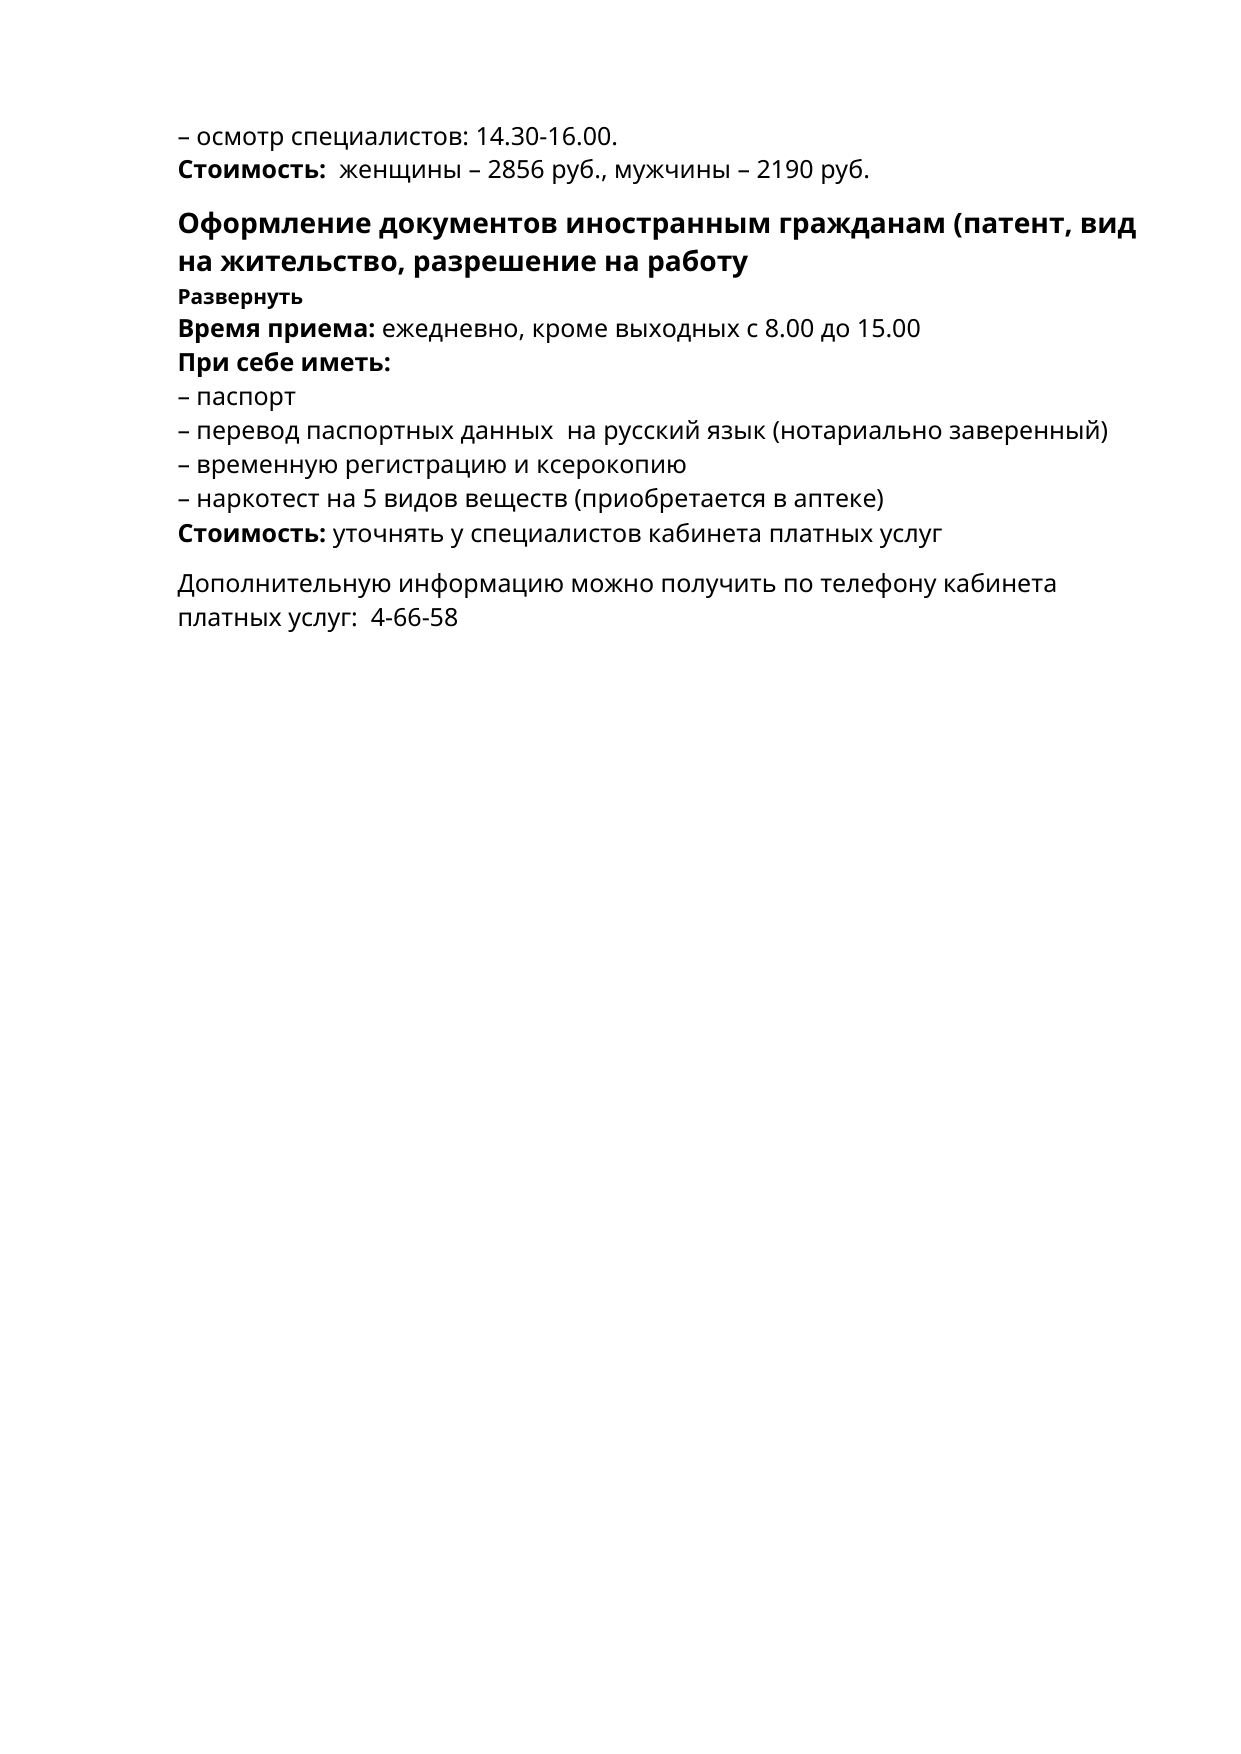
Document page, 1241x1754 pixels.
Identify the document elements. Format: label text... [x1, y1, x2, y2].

text Время приема: ежедневно, кроме выходных с 8.00 до 15.00 При себе иметь: – паспорт – перевод паспортных данных на русский язык (нотариально заверенный) – временную регистрацию и ксерокопию – наркотест на 5 видов веществ (приобретается в аптеке) Стоимость: уточнять у специалистов кабинета платных услуг [177, 311, 1152, 549]
text Оформление документов иностранным гражданам (патент, вид на жительство, разрешение на работу [177, 203, 1152, 279]
text Развернуть [177, 279, 1152, 311]
text Дополнительную информацию можно получить по телефону кабинета платных услуг: 4-66-58 [177, 566, 1152, 634]
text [177, 118, 1152, 186]
